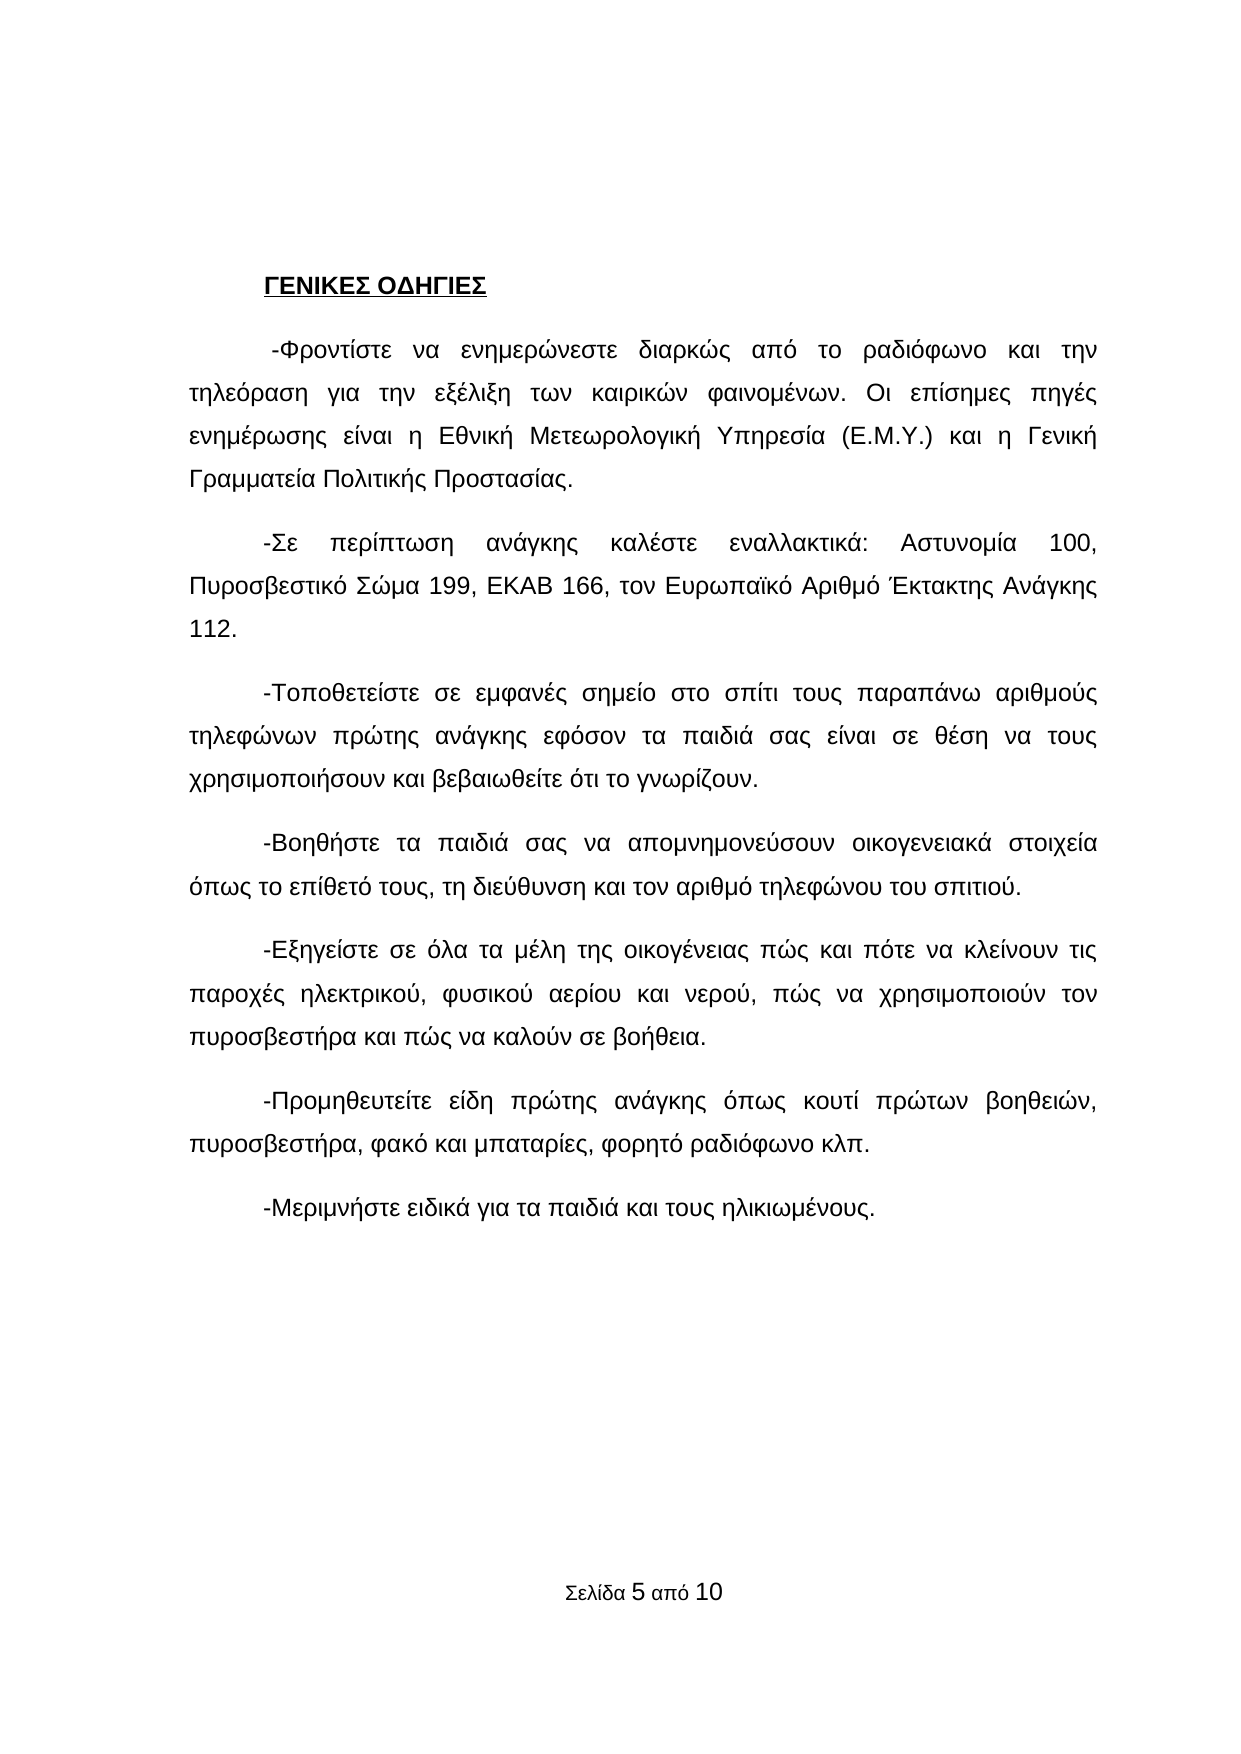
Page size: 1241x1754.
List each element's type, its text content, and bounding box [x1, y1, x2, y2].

text -Εξηγείστε σε όλα τα μέλη της οικογένειας πώς και πότε να κλείνουν τις παροχές ηλεκτρικού, φυσικού αερίου και νερού, πώς να χρησιμοποιούν τον πυροσβεστήρα και πώς να καλούν σε βοήθεια. [189, 936, 1098, 1051]
text -Μεριμνήστε ειδικά για τα παιδιά και τους ηλικιωμένους. [189, 1193, 1098, 1222]
text -Τοποθετείστε σε εμφανές σημείο στο σπίτι τους παραπάνω αριθμούς τηλεφώνων πρώτης ανάγκης εφόσον τα παιδιά σας είναι σε θέση να τους χρησιμοποιήσουν και βεβαιωθείτε ότι το γνωρίζουν. [189, 678, 1098, 793]
text -Σε περίπτωση ανάγκης καλέστε εναλλακτικά: Αστυνομία 100, Πυροσβεστικό Σώμα 199, ΕΚΑΒ 166, τον Ευρωπαϊκό Αριθμό Έκτακτης Ανάγκης 112. [189, 528, 1098, 643]
text -Βοηθήστε τα παιδιά σας να απομνημονεύσουν οικογενειακά στοιχεία όπως το επίθετό τους, τη διεύθυνση και τον αριθμό τηλεφώνου του σπιτιού. [189, 828, 1098, 900]
text -Φροντίστε να ενημερώνεστε διαρκώς από το ραδιόφωνο και την τηλεόραση για την εξέλιξη των καιρικών φαινομένων. Οι επίσημες πηγές ενημέρωσης είναι η Εθνική Μετεωρολογική Υπηρεσία (Ε.Μ.Υ.) και η Γενική Γραμματεία Πολιτικής Προστασίας. [189, 335, 1098, 493]
text ΓΕΝΙΚΕΣ ΟΔΗΓΙΕΣ [189, 271, 1098, 299]
text -Προμηθευτείτε είδη πρώτης ανάγκης όπως κουτί πρώτων βοηθειών, πυροσβεστήρα, φακό και μπαταρίες, φορητό ραδιόφωνο κλπ. [189, 1086, 1098, 1158]
